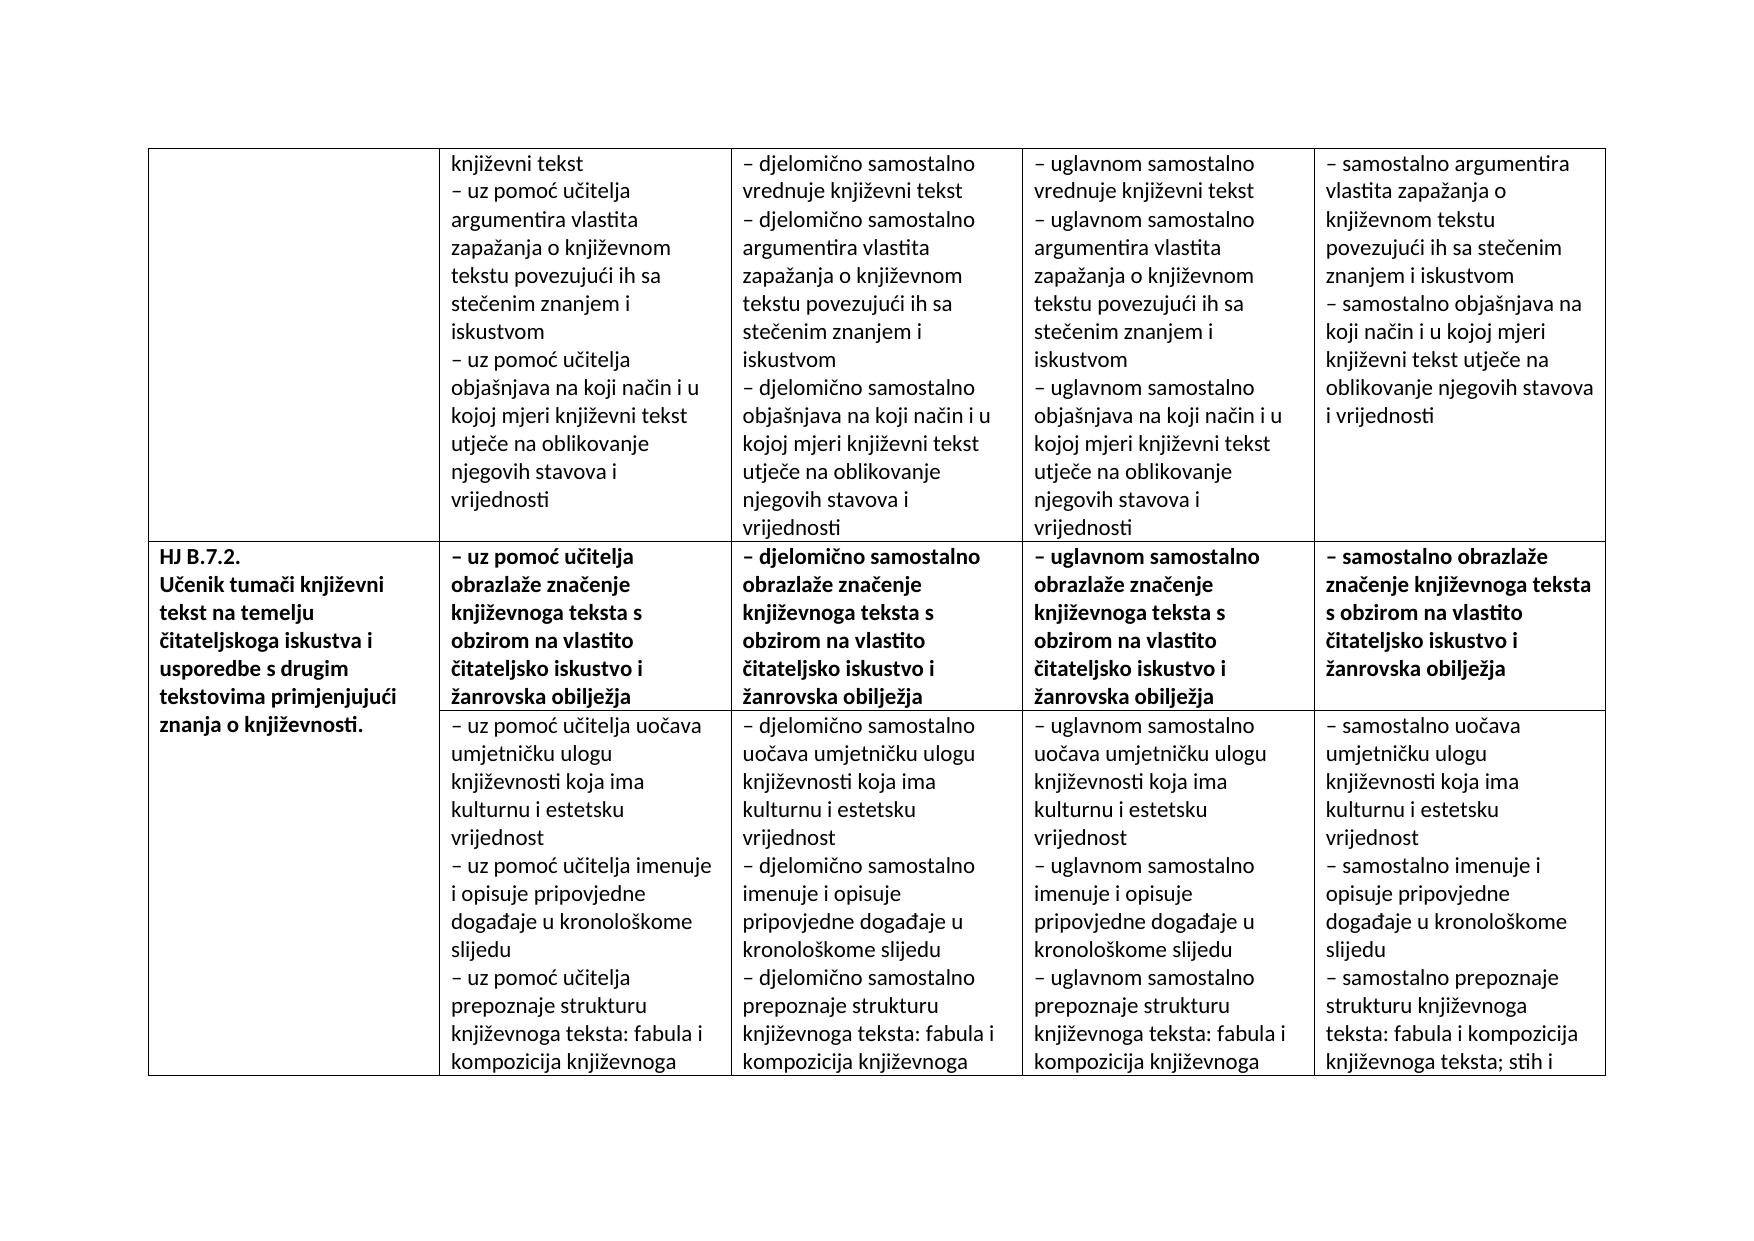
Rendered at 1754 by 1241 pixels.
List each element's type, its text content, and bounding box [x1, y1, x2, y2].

table_cell – djelomično samostalno obrazlaže značenje književnoga teksta s obzirom na vlastito čitateljsko iskustvo i žanrovska obilježja [732, 542, 1022, 710]
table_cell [440, 149, 731, 541]
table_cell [732, 149, 1022, 541]
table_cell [440, 711, 731, 1075]
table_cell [1023, 711, 1314, 1075]
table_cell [732, 711, 1022, 1075]
table_cell – uglavnom samostalno obrazlaže značenje književnoga teksta s obzirom na vlastito čitateljsko iskustvo i žanrovska obilježja [1023, 542, 1314, 710]
table_cell – samostalno obrazlaže značenje književnoga teksta s obzirom na vlastito čitateljsko iskustvo i žanrovska obilježja [1315, 542, 1605, 710]
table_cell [1023, 149, 1314, 541]
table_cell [1315, 711, 1605, 1075]
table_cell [1315, 149, 1605, 541]
table_cell HJ B.7.2. Učenik tumači književni tekst na temelju čitateljskoga iskustva i usporedbe s drugim tekstovima primjenjujući znanja o književnosti. [149, 542, 439, 1075]
table_cell – uz pomoć učitelja obrazlaže značenje književnoga teksta s obzirom na vlastito čitateljsko iskustvo i žanrovska obilježja [440, 542, 731, 710]
